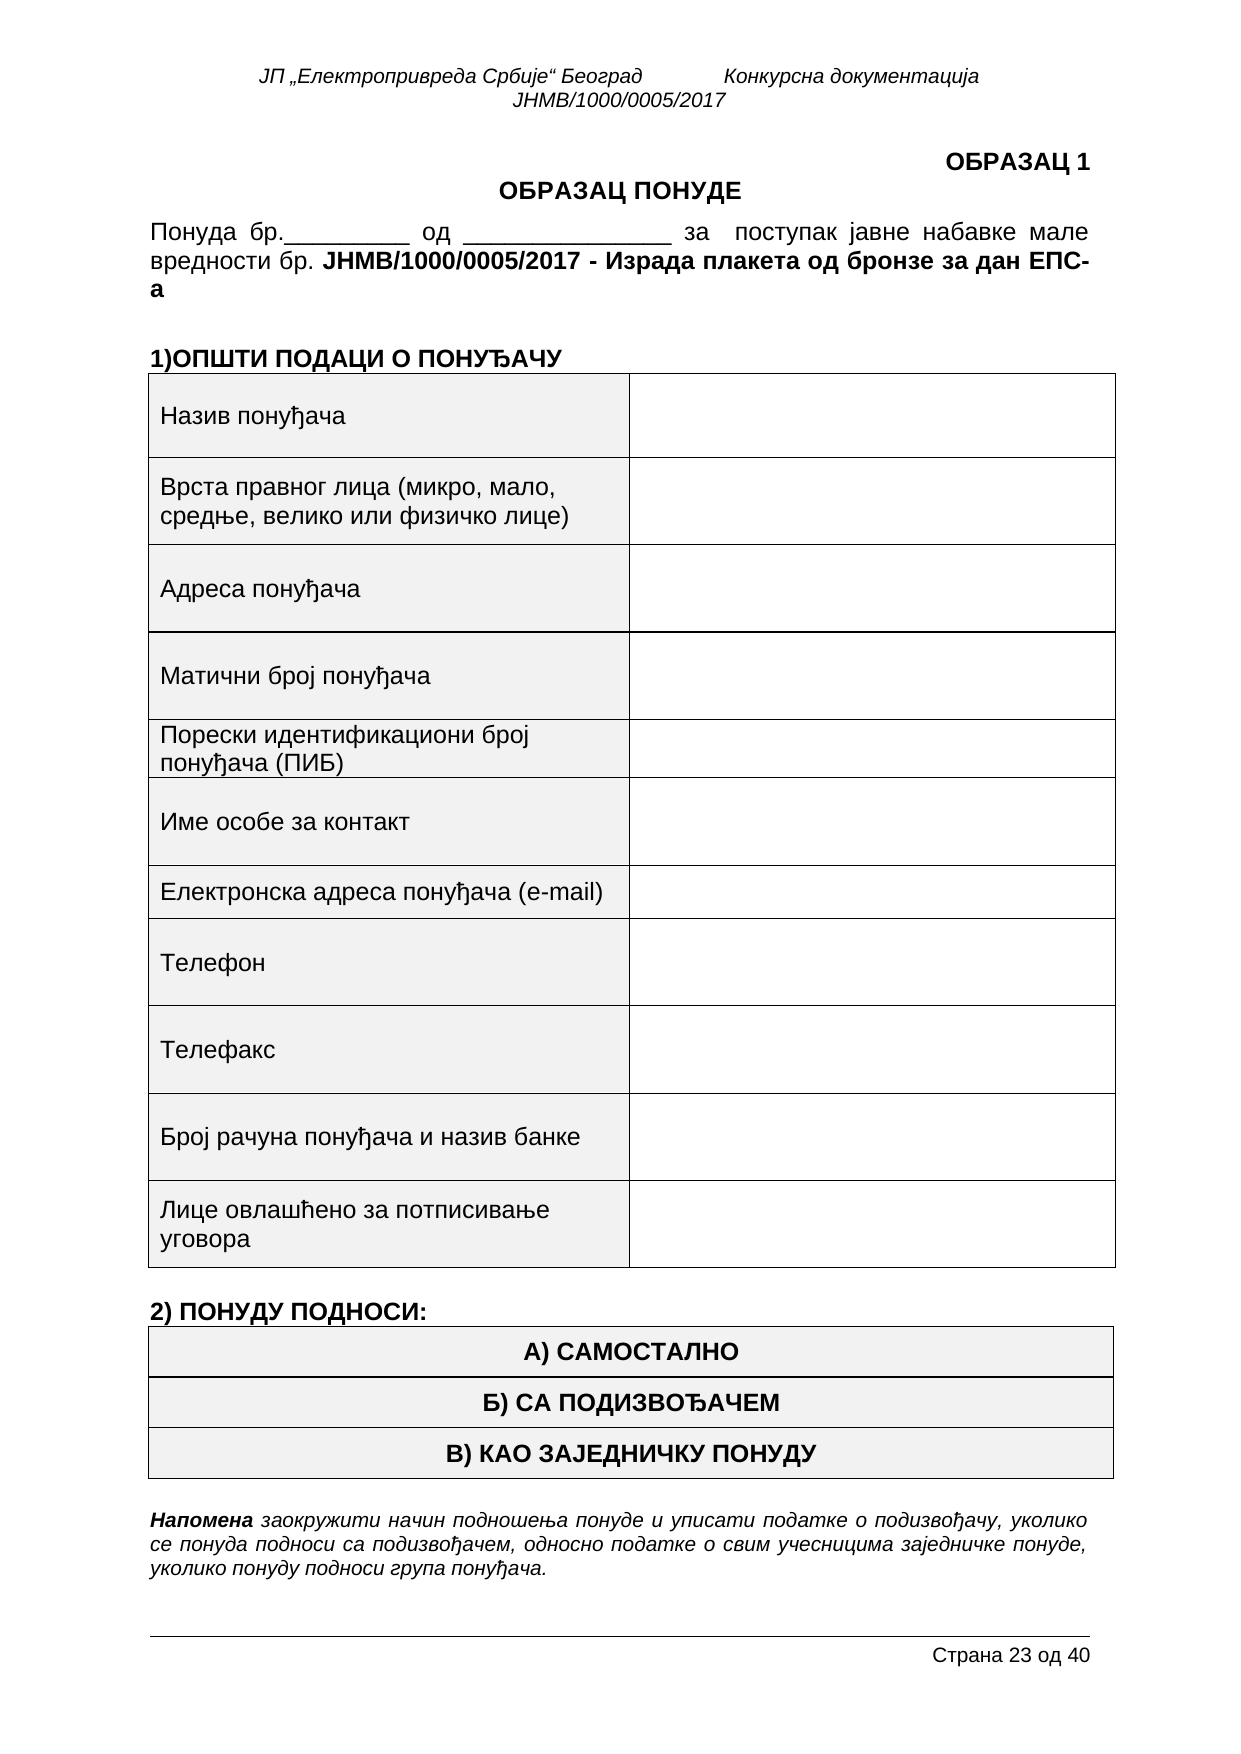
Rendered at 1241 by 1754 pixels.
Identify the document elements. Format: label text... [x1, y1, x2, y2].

table_cell Матични број понуђача [149, 633, 629, 719]
table_cell [630, 633, 1115, 719]
table_cell Адреса понуђача [149, 545, 629, 631]
table_cell [630, 458, 1115, 544]
text ОБРАЗАЦ ПОНУДЕ [150, 176, 1090, 204]
text 2) ПОНУДУ ПОДНОСИ: [150, 1297, 1090, 1326]
table_cell [630, 866, 1115, 918]
text Понуда бр._________ од _______________ за поступак јавне набавке мале вредности бр. ЈНМВ/1000/0005/2017 - Израда плакета од бронзе за дан ЕПС-а [150, 217, 1090, 303]
text Напомена заокружити начин подношења понуде и уписати податке о подизвођачу, уколико се понуда подноси са подизвођачем, односно податке о свим учесницима заједничке понуде, уколико понуду подноси група понуђача. [150, 1508, 1090, 1580]
table_cell В) КАО ЗАЈЕДНИЧКУ ПОНУДУ [149, 1428, 1113, 1478]
table_cell Број рачуна понуђача и назив банке [149, 1094, 629, 1180]
table_cell [630, 1181, 1115, 1267]
table_cell [630, 545, 1115, 631]
table_cell Врста правног лица (микро, мало, средње, велико или физичко лице) [149, 458, 629, 544]
table_header [630, 374, 1115, 457]
text ОБРАЗАЦ 1 [150, 147, 1090, 176]
table_cell [630, 1006, 1115, 1092]
table_cell Б) СА ПОДИЗВОЂАЧЕМ [149, 1378, 1113, 1427]
table_cell Порески идентификациони број понуђача (ПИБ) [149, 720, 629, 777]
table_cell [630, 720, 1115, 777]
table_cell Телефон [149, 919, 629, 1005]
text 1)ОПШТИ ПОДАЦИ О ПОНУЂАЧУ [150, 344, 1090, 373]
table_cell Електронска адреса понуђача (e-mail) [149, 866, 629, 918]
table_cell Лице овлашћено за потписивање уговора [149, 1181, 629, 1267]
table_cell [630, 1094, 1115, 1180]
table_cell [630, 919, 1115, 1005]
table_header А) САМОСТАЛНО [149, 1327, 1113, 1376]
table_cell Име особе за контакт [149, 778, 629, 864]
table_cell Телефакс [149, 1006, 629, 1092]
table_header Назив понуђача [149, 374, 629, 457]
table_cell [630, 778, 1115, 864]
